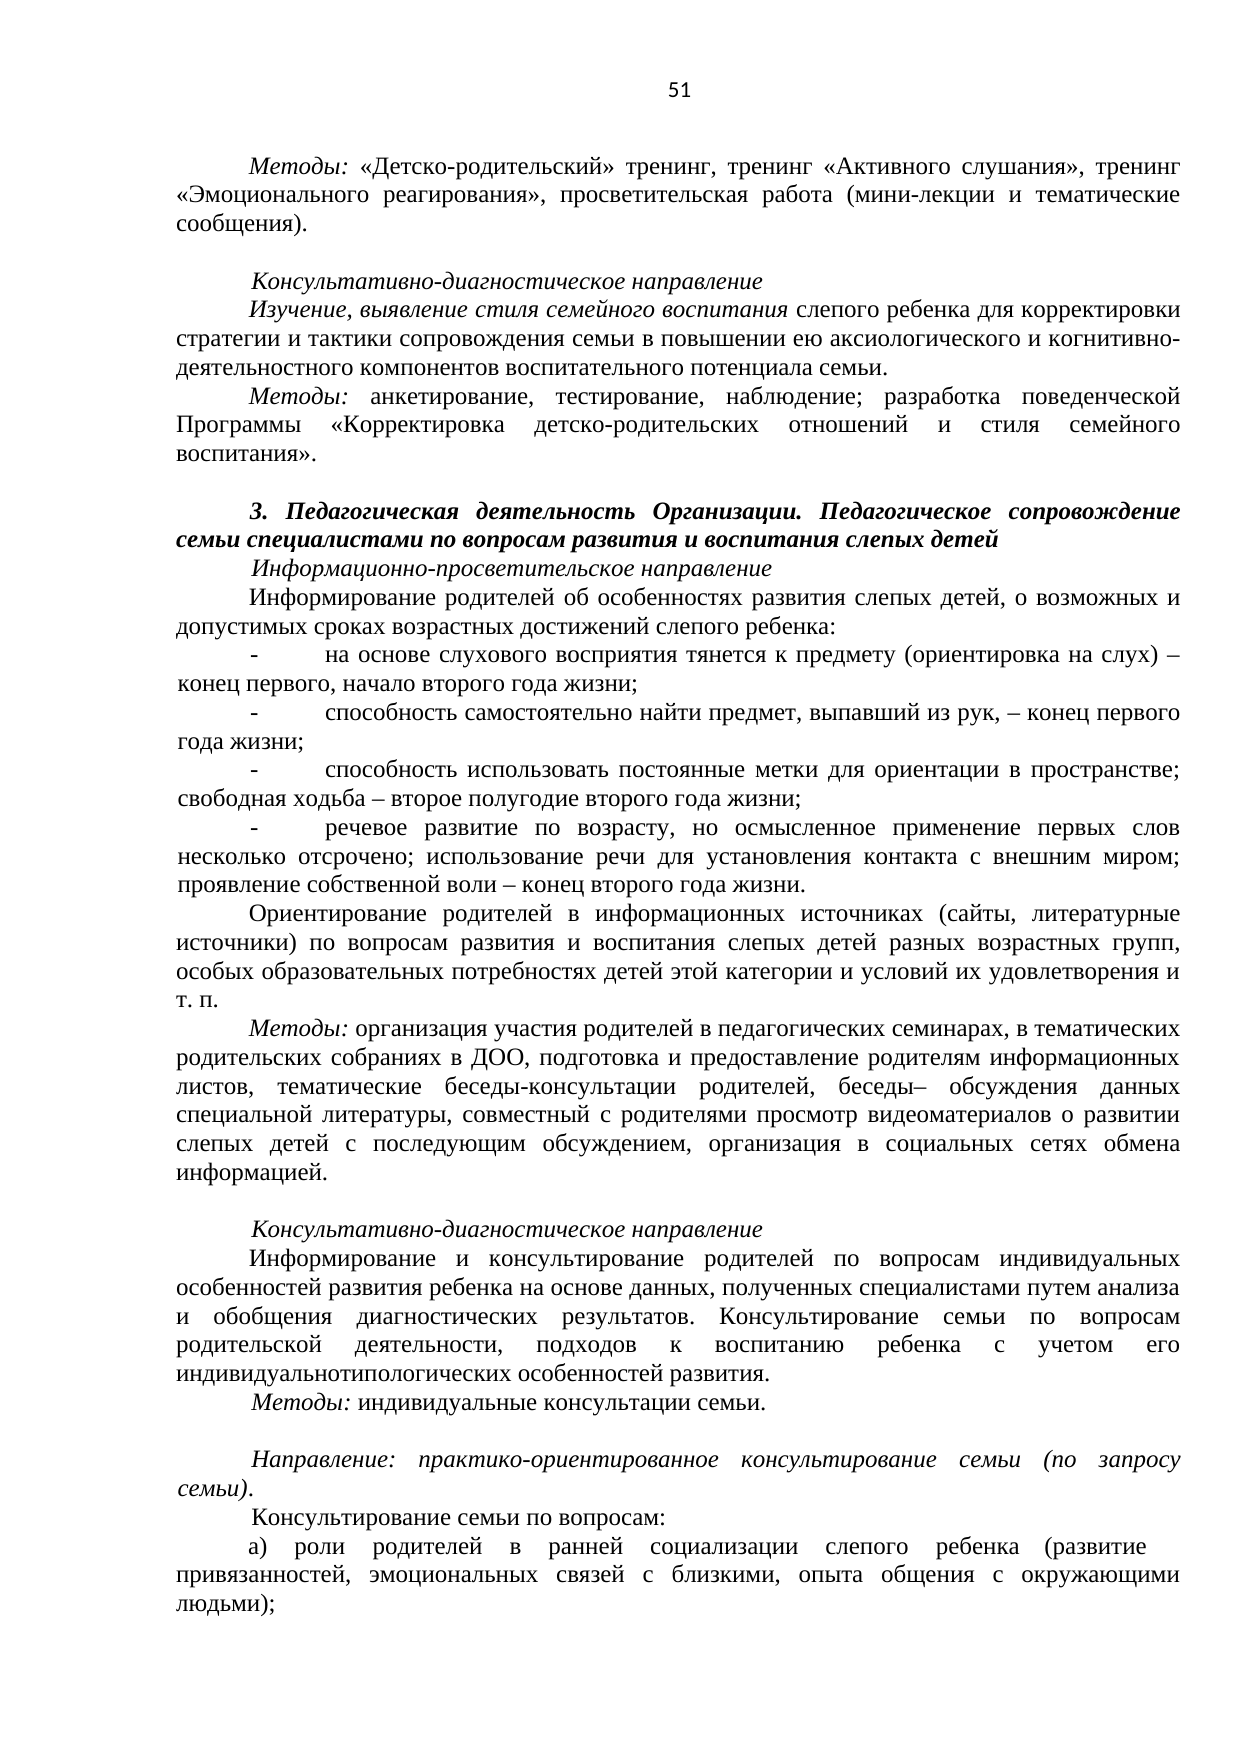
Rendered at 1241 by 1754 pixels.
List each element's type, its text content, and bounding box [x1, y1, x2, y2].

text Направление: практико-ориентированное консультирование семьи (по запросу семьи). [177, 1444, 1181, 1502]
text Информирование и консультирование родителей по вопросам индивидуальных особенностей развития ребенка на основе данных, полученных специалистами путем анализа и обобщения диагностических результатов. Консультирование семьи по вопросам родительской деятельности, подходов к воспитанию ребенка с учетом его индивидуальнотипологических особенностей развития. [176, 1243, 1181, 1387]
text Консультативно-диагностическое направление [251, 1214, 1181, 1243]
text Методы: анкетирование, тестирование, наблюдение; разработка поведенческой Программы «Корректировка детско-родительских отношений и стиля семейного воспитания». [176, 381, 1181, 467]
text 3. Педагогическая деятельность Организации. Педагогическое сопровождение семьи специалистами по вопросам развития и воспитания слепых детей [176, 496, 1181, 553]
list способность использовать постоянные метки для ориентации в пространстве; свободная ходьба – второе полугодие второго года жизни; [177, 754, 1181, 812]
text Консультативно-диагностическое направление [251, 266, 1181, 294]
text Методы: организация участия родителей в педагогических семинарах, в тематических родительских собраниях в ДОО, подготовка и предоставление родителям информационных листов, тематические беседы-консультации родителей, беседы– обсуждения данных специальной литературы, совместный с родителями просмотр видеоматериалов о развитии слепых детей с последующим обсуждением, организация в социальных сетях обмена информацией. [176, 1013, 1181, 1186]
text Методы: «Детско-родительский» тренинг, тренинг «Активного слушания», тренинг «Эмоционального реагирования», просветительская работа (мини-лекции и тематические сообщения). [176, 151, 1181, 237]
list способность самостоятельно найти предмет, выпавший из рук, – конец первого года жизни; [177, 697, 1181, 754]
text а) роли родителей в ранней социализации слепого ребенка (развитие [177, 1531, 1181, 1559]
text привязанностей, эмоциональных связей с близкими, опыта общения с окружающими людьми); [176, 1559, 1181, 1617]
text Ориентирование родителей в информационных источниках (сайты, литературные источники) по вопросам развития и воспитания слепых детей разных возрастных групп, особых образовательных потребностях детей этой категории и условий их удовлетворения и т. п. [176, 898, 1181, 1013]
text Изучение, выявление стиля семейного воспитания слепого ребенка для корректировки стратегии и тактики сопровождения семьи в повышении ею аксиологического и когнитивно-деятельностного компонентов воспитательного потенциала семьи. [176, 294, 1181, 381]
text Методы: индивидуальные консультации семьи. [251, 1387, 1181, 1416]
list речевое развитие по возрасту, но осмысленное применение первых слов несколько отсрочено; использование речи для установления контакта с внешним миром; проявление собственной воли – конец второго года жизни. [177, 812, 1181, 898]
text Информирование родителей об особенностях развития слепых детей, о возможных и допустимых сроках возрастных достижений слепого ребенка: [176, 582, 1181, 639]
list на основе слухового восприятия тянется к предмету (ориентировка на слух) – конец первого, начало второго года жизни; [177, 639, 1181, 697]
text Консультирование семьи по вопросам: [251, 1502, 1181, 1531]
text Информационно-просветительское направление [251, 553, 1181, 582]
